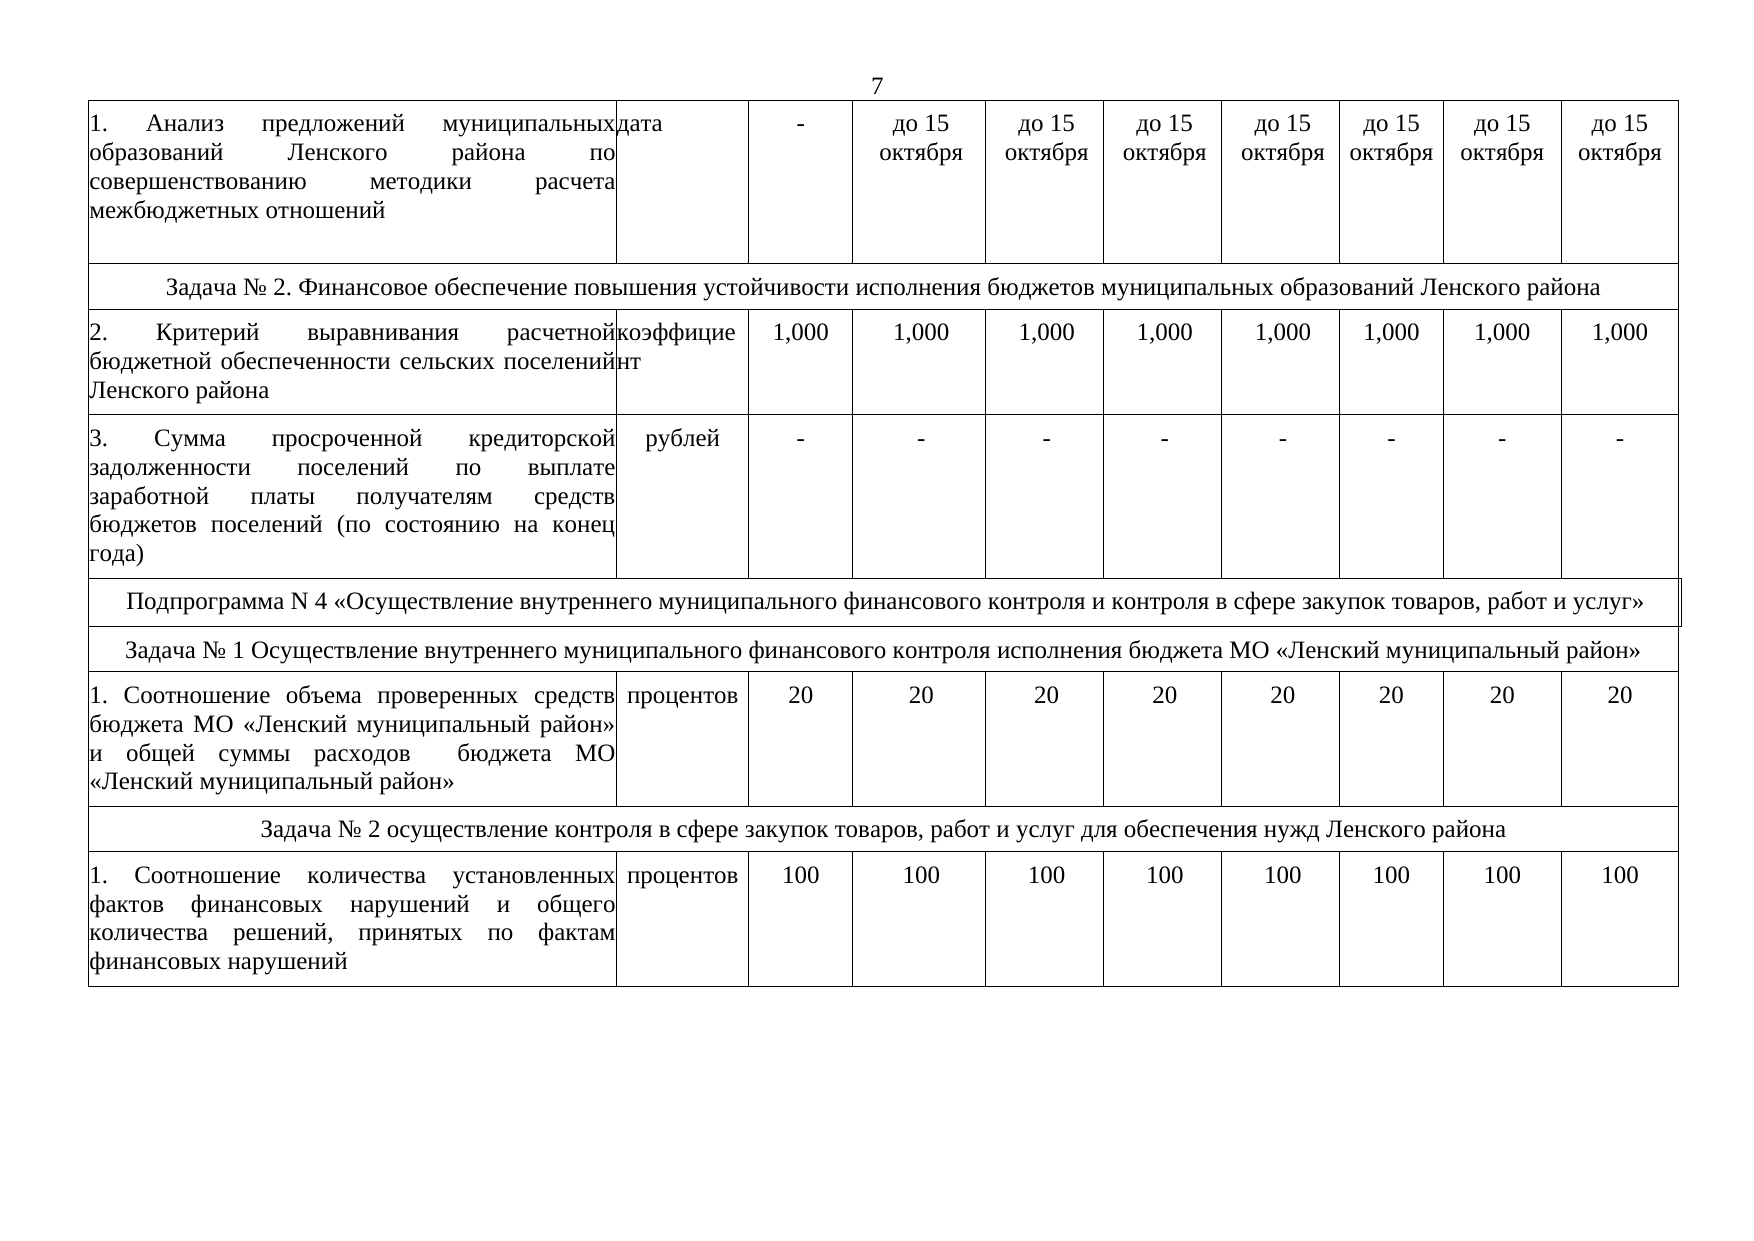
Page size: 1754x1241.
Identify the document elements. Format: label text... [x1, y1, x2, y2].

table_cell Задача № 2. Финансовое обеспечение повышения устойчивости исполнения бюджетов муниципальных образований Ленского района [89, 264, 1678, 309]
table_cell - [1562, 415, 1678, 578]
table_cell 100 [1222, 852, 1339, 986]
table_cell - [749, 415, 852, 578]
table_cell коэффициент [617, 310, 748, 414]
table_cell 1. Соотношение объема проверенных средств бюджета МО «Ленский муниципальный район» и общей суммы расходов бюджета МО «Ленский муниципальный район» [89, 672, 616, 806]
table_cell - [1104, 415, 1221, 578]
table_cell 100 [749, 852, 852, 986]
table_cell 20 [1340, 672, 1443, 806]
table_cell до 15 октября [1562, 101, 1678, 263]
table_cell 1,000 [1222, 310, 1339, 414]
table_cell рублей [617, 415, 748, 578]
table_cell 1. Анализ предложений муниципальных образований Ленского района по совершенствованию методики расчета межбюджетных отношений [89, 101, 616, 263]
table_cell Задача № 2 осуществление контроля в сфере закупок товаров, работ и услуг для обеспечения нужд Ленского района [89, 807, 1678, 851]
table_cell 100 [853, 852, 985, 986]
table_cell - [749, 101, 852, 263]
table_cell 1,000 [1104, 310, 1221, 414]
table_cell 20 [749, 672, 852, 806]
table_cell 20 [1444, 672, 1561, 806]
table_cell 20 [1562, 672, 1678, 806]
table_cell 1,000 [1340, 310, 1443, 414]
table_cell 100 [1444, 852, 1561, 986]
table_cell - [1222, 415, 1339, 578]
table_cell - [1444, 415, 1561, 578]
table_cell Задача № 1 Осуществление внутреннего муниципального финансового контроля исполнения бюджета МО «Ленский муниципальный район» [89, 627, 1678, 671]
table_cell 3. Сумма просроченной кредиторской задолженности поселений по выплате заработной платы получателям средств бюджетов поселений (по состоянию на конец года) [89, 415, 616, 578]
table_cell 1,000 [853, 310, 985, 414]
table_cell - [986, 415, 1103, 578]
table_cell 20 [1104, 672, 1221, 806]
table_cell 100 [1562, 852, 1678, 986]
table_cell до 15 октября [1222, 101, 1339, 263]
table_cell 1,000 [1562, 310, 1678, 414]
table_cell Подпрограмма N 4 «Осуществление внутреннего муниципального финансового контроля и контроля в сфере закупок товаров, работ и услуг» [89, 579, 1678, 626]
table_cell 20 [853, 672, 985, 806]
table_cell до 15 октября [1340, 101, 1443, 263]
table_cell - [853, 415, 985, 578]
table_cell до 15 октября [986, 101, 1103, 263]
table_cell до 15 октября [1444, 101, 1561, 263]
table_cell до 15 октября [853, 101, 985, 263]
table_cell 1. Соотношение количества установленных фактов финансовых нарушений и общего количества решений, принятых по фактам финансовых нарушений [89, 852, 616, 986]
table_cell процентов [617, 672, 748, 806]
table_cell 1,000 [1444, 310, 1561, 414]
table_cell процентов [617, 852, 748, 986]
table_cell дата [617, 101, 748, 263]
table_cell 100 [986, 852, 1103, 986]
table_cell до 15 октября [1104, 101, 1221, 263]
table_cell 100 [1104, 852, 1221, 986]
table_cell 1,000 [986, 310, 1103, 414]
table_cell 20 [1222, 672, 1339, 806]
table_cell 1,000 [749, 310, 852, 414]
table_cell 20 [986, 672, 1103, 806]
table_cell 2. Критерий выравнивания расчетной бюджетной обеспеченности сельских поселений Ленского района [89, 310, 616, 414]
table_cell - [1340, 415, 1443, 578]
table_cell 100 [1340, 852, 1443, 986]
